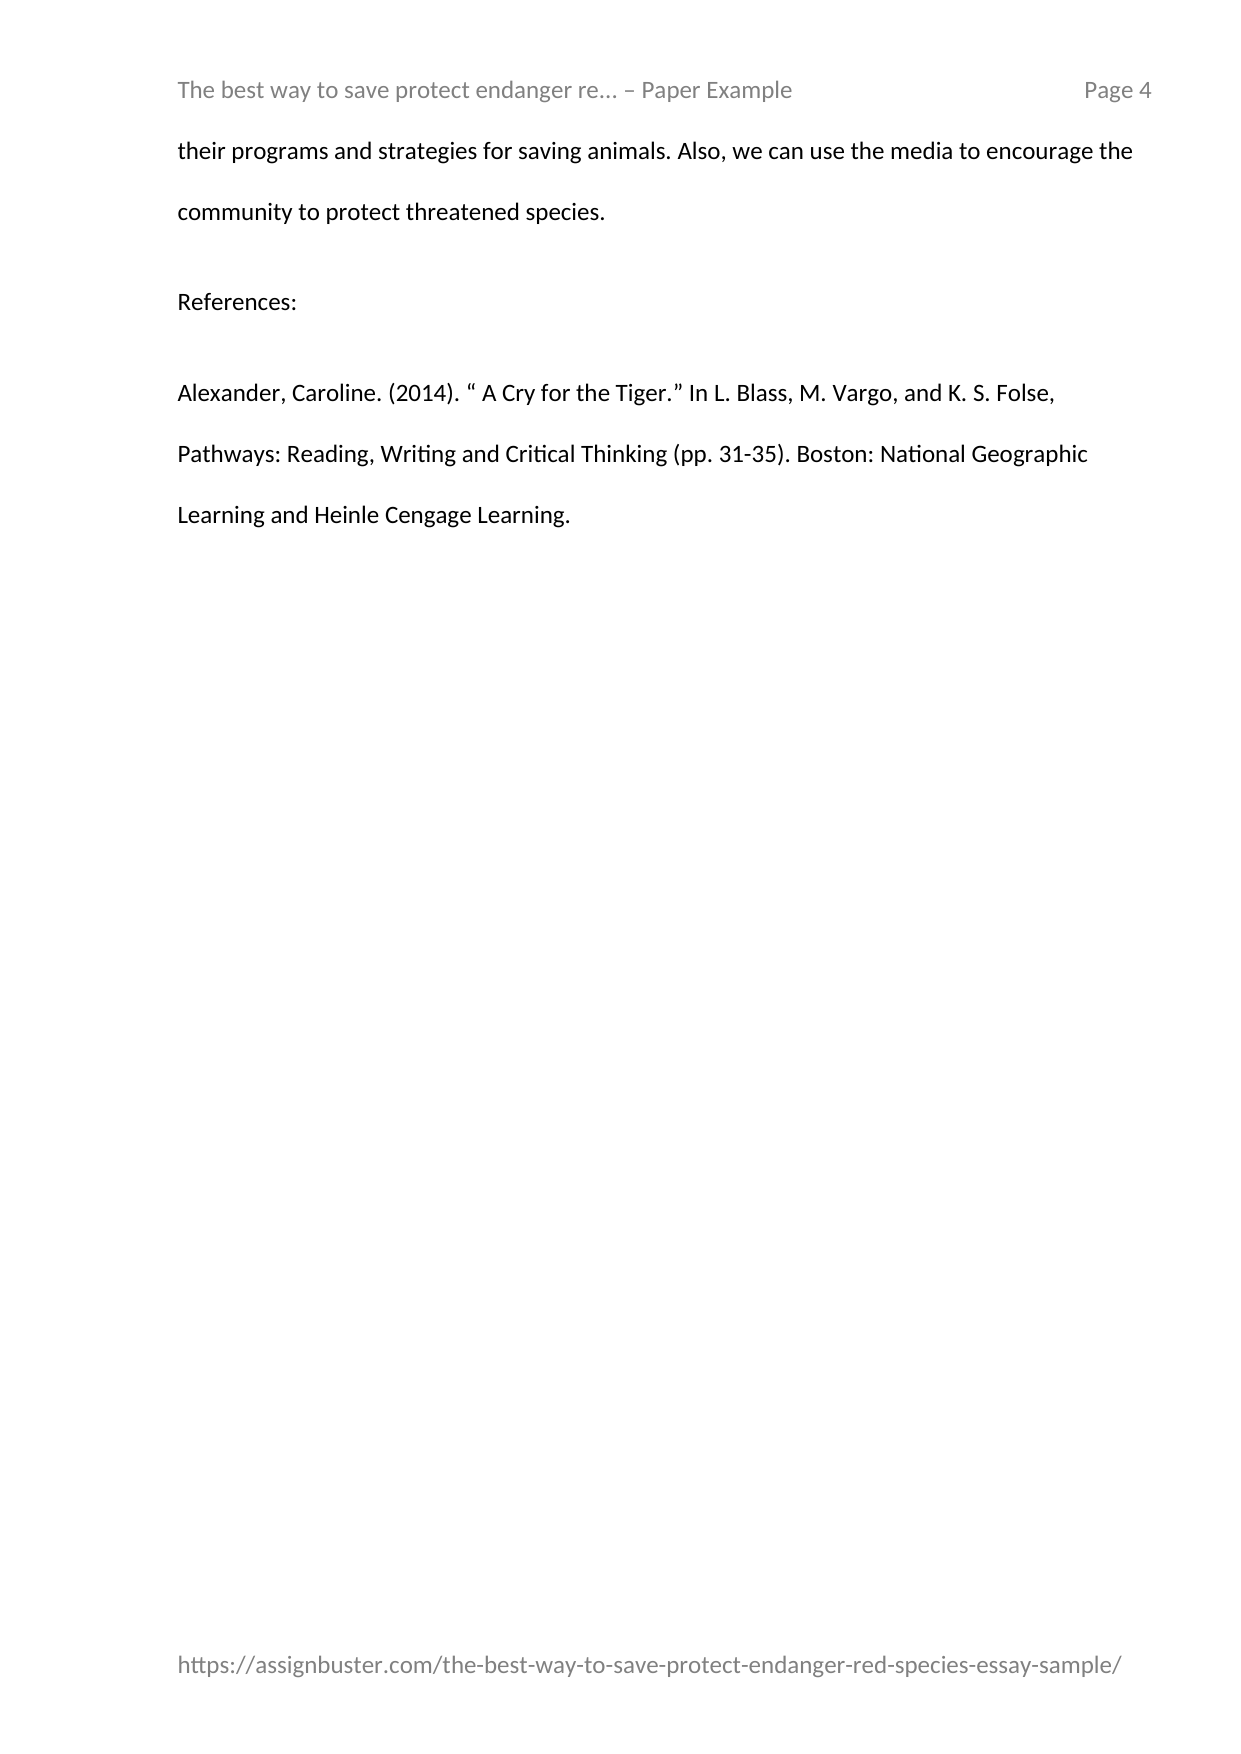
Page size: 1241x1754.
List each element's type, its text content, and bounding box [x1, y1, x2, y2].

text References: [177, 286, 1152, 317]
text Alexander, Caroline. (2014). “ A Cry for the Tiger.” In L. Blass, M. Vargo, and K. S. Folse, Pathways: Reading, Writing and Critical Thinking (pp. 31-35). Boston: National Geographic Learning and Heinle Cengage Learning. [177, 377, 1152, 529]
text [177, 135, 1152, 226]
